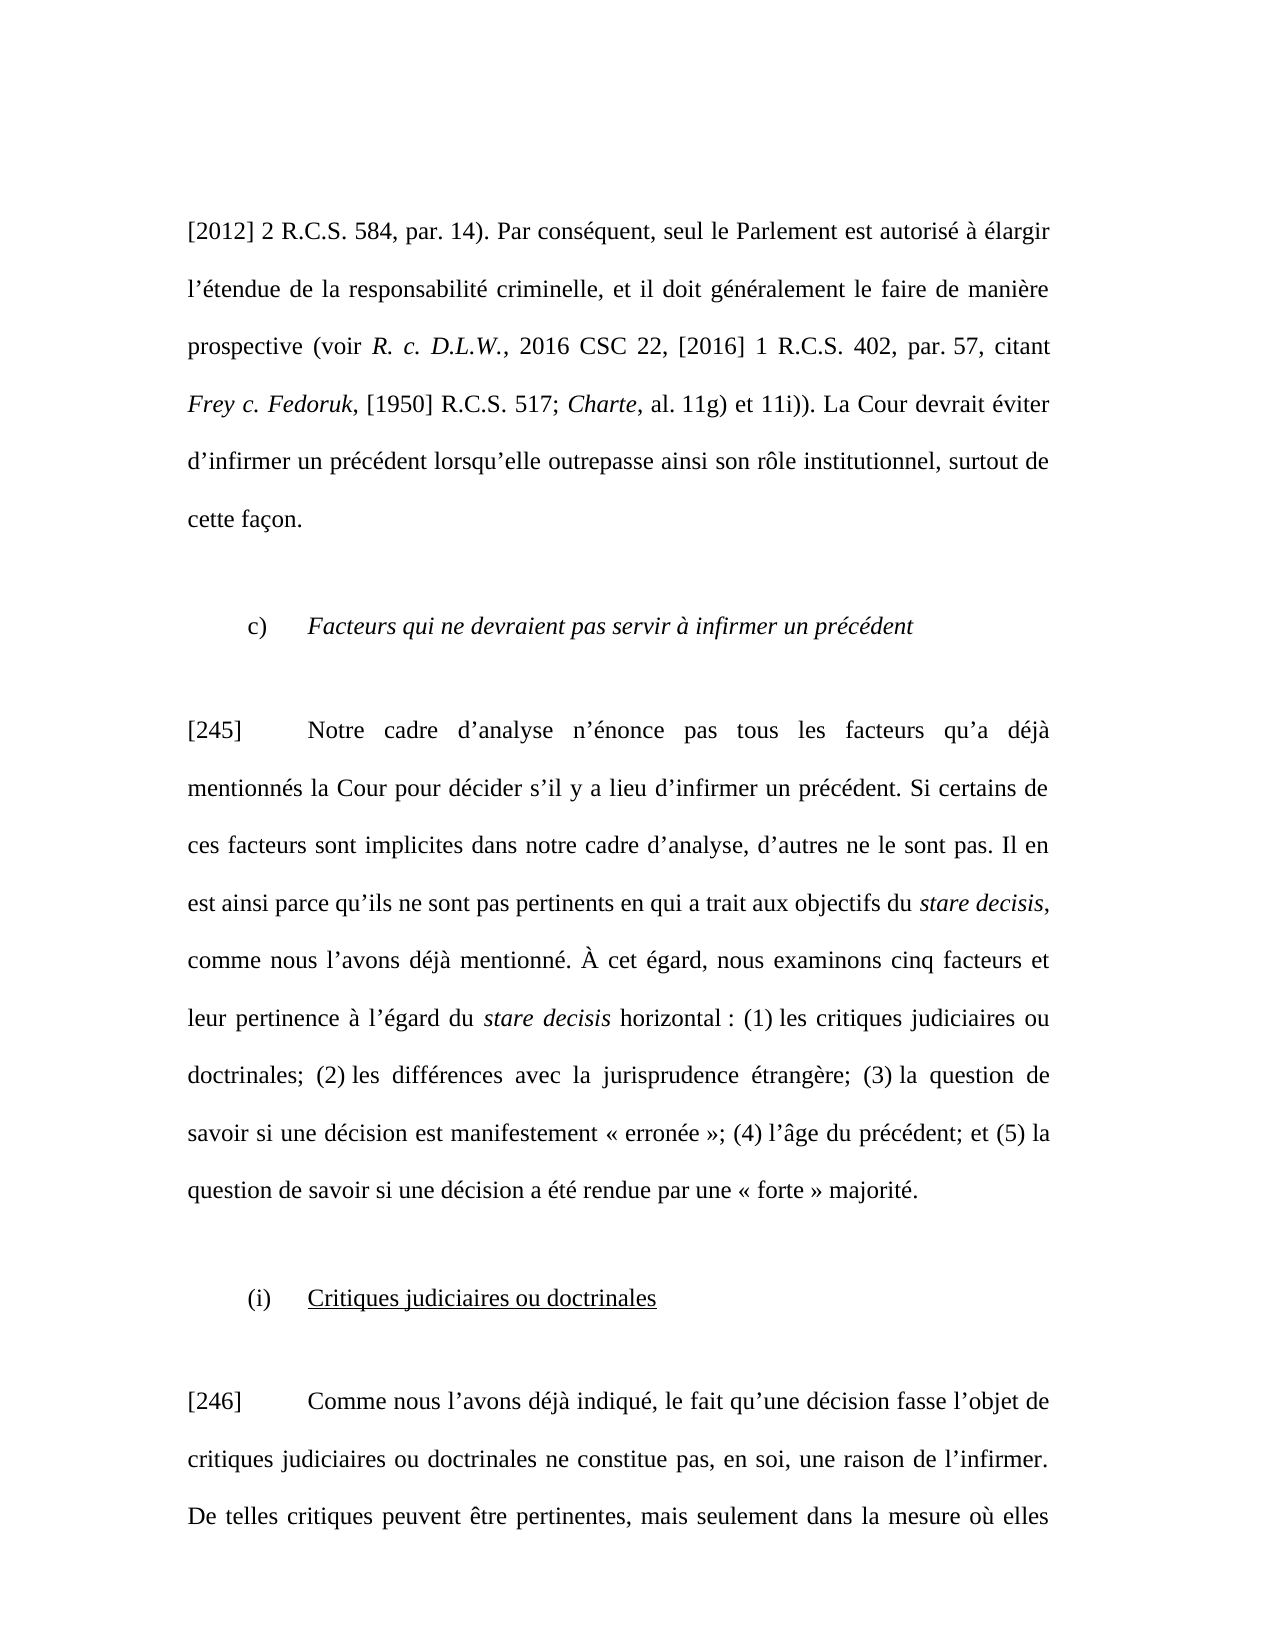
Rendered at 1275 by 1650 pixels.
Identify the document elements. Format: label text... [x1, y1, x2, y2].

list Notre cadre d’analyse n’énonce pas tous les facteurs qu’a déjà mentionnés la Cour pour décider s’il y a lieu d’infirmer un précédent. Si certains de ces facteurs sont implicites dans notre cadre d’analyse, d’autres ne le sont pas. Il en est ainsi parce qu’ils ne sont pas pertinents en qui a trait aux objectifs du stare decisis, comme nous l’avons déjà mentionné. À cet égard, nous examinons cinq facteurs et leur pertinence à l’égard du stare decisis horizontal : (1) les critiques judiciaires ou doctrinales; (2) les différences avec la jurisprudence étrangère; (3) la question de savoir si une décision est manifestement « erronée »; (4) l’âge du précédent; et (5) la question de savoir si une décision a été rendue par une « forte » majorité. [187, 715, 1050, 1204]
title Critiques judiciaires ou doctrinales [247, 1283, 1050, 1311]
title Facteurs qui ne devraient pas servir à infirmer un précédent [247, 611, 1050, 640]
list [187, 216, 1050, 533]
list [187, 1386, 1050, 1530]
